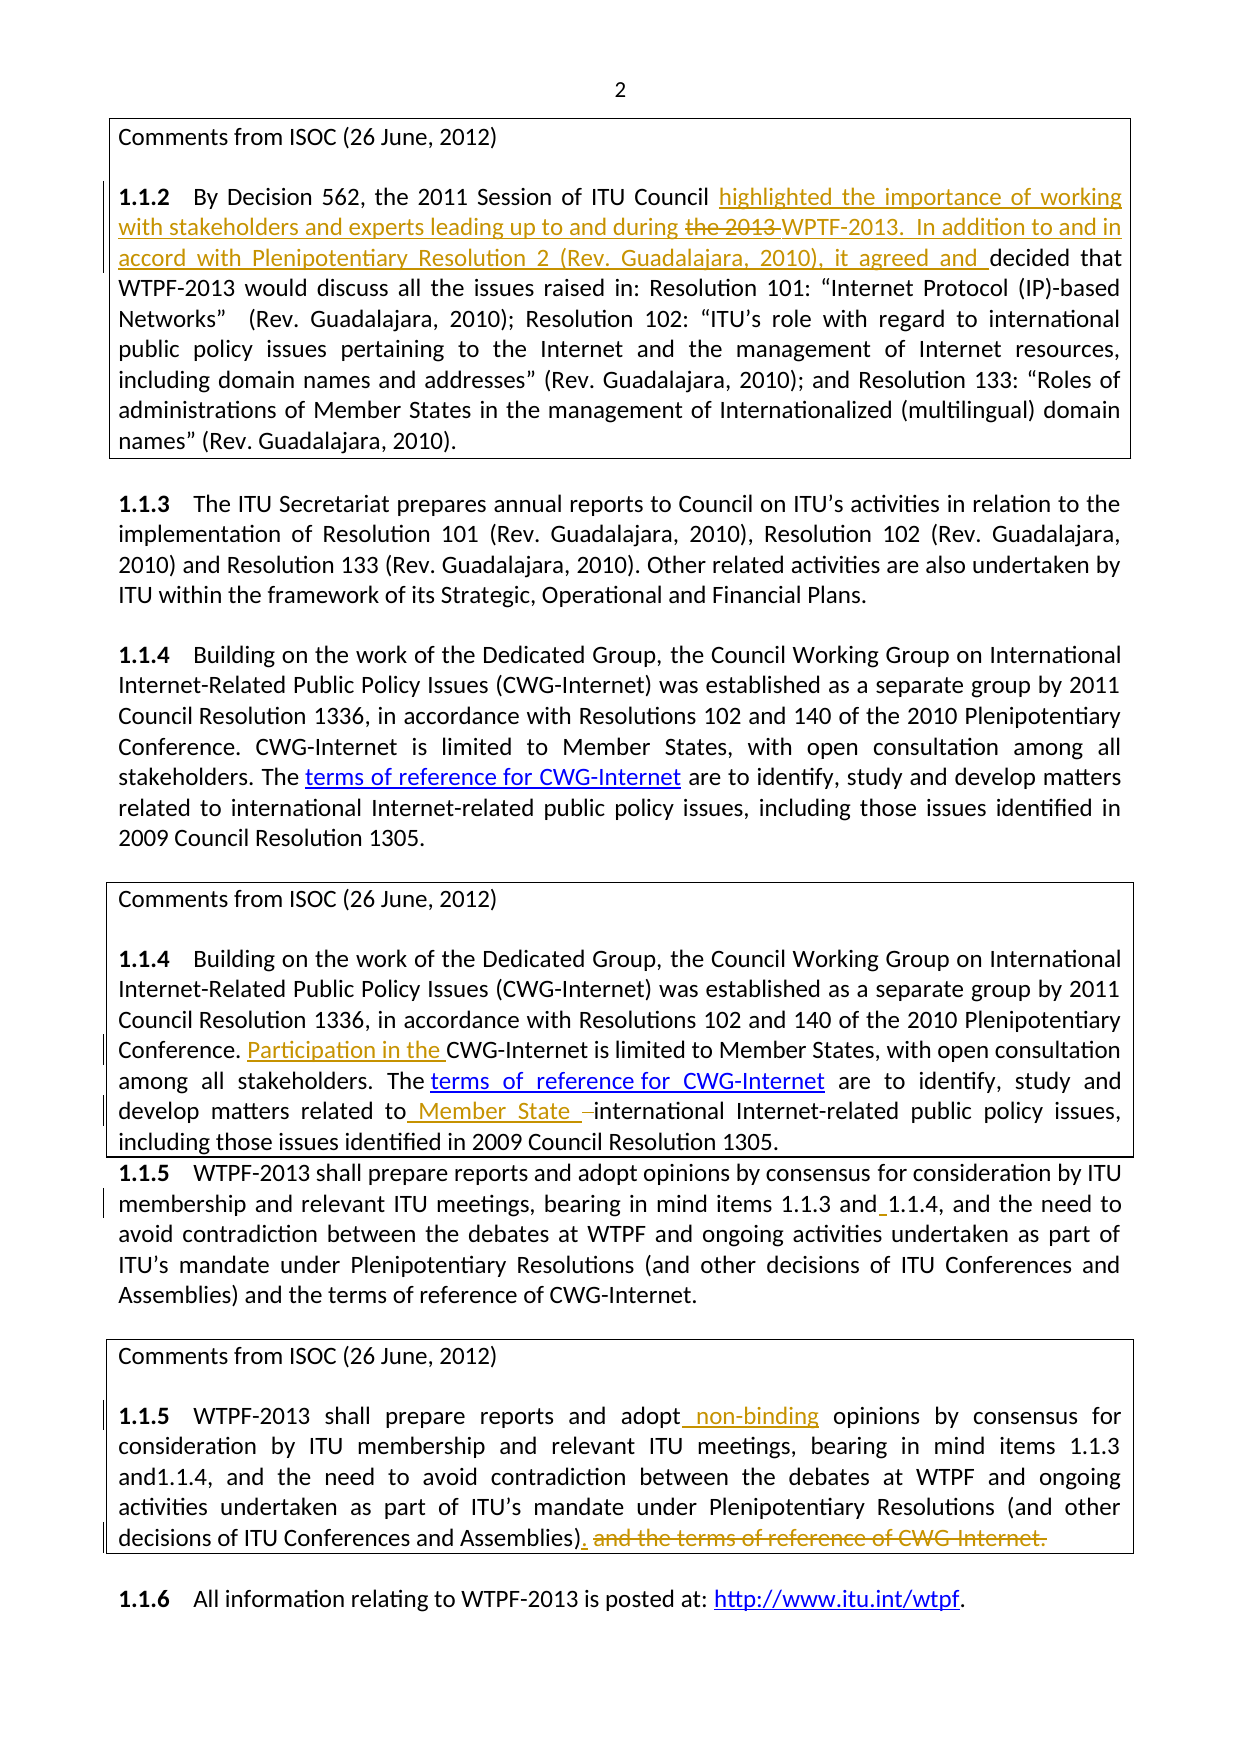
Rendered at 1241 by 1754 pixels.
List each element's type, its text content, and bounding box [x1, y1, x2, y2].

text 1.1.3 The ITU Secretariat prepares annual reports to Council on ITU’s activities in relation to the implementation of Resolution 101 (Rev. Guadalajara, 2010), Resolution 102 (Rev. Guadalajara, 2010) and Resolution 133 (Rev. Guadalajara, 2010). Other related activities are also undertaken by ITU within the framework of its Strategic, Operational and Financial Plans. [118, 488, 1122, 610]
text 1.1.4 Building on the work of the Dedicated Group, the Council Working Group on International Internet-Related Public Policy Issues (CWG-Internet) was established as a separate group by 2011 Council Resolution 1336, in accordance with Resolutions 102 and 140 of the 2010 Plenipotentiary Conference. CWG-Internet is limited to Member States, with open consultation among all stakeholders. The terms of reference for CWG-Internet are to identify, study and develop matters related to international Internet-related public policy issues, including those issues identified in 2009 Council Resolution 1305. [118, 639, 1122, 853]
text 1.1.6 All information relating to WTPF-2013 is posted at: http://www.itu.int/wtpf. [118, 1583, 1122, 1613]
table_header Comments from ISOC (26 June, 2012) 1.1.5 WTPF-2013 shall prepare reports and adopt opinions by consensus for consideration by ITU membership and relevant ITU meetings, bearing in mind items 1.1.3 and1.1.4, and the need to avoid contradiction between the debates at WTPF and ongoing activities undertaken as part of ITU’s mandate under Plenipotentiary Resolutions (and other decisions of ITU Conferences and Assemblies) [107, 1340, 1133, 1552]
text Comments from ISOC (26 June, 2012) [110, 119, 1130, 152]
table_header Comments from ISOC (26 June, 2012) 1.1.4 Building on the work of the Dedicated Group, the Council Working Group on International Internet-Related Public Policy Issues (CWG-Internet) was established as a separate group by 2011 Council Resolution 1336, in accordance with Resolutions 102 and 140 of the 2010 Plenipotentiary Conference. CWG-Internet is limited to Member States, with open consultation among all stakeholders. The terms of reference for CWG-Internet are to identify, study and develop matters related tointernational Internet-related public policy issues, including those issues identified in 2009 Council Resolution 1305. [107, 883, 1133, 1156]
text 1.1.5 WTPF-2013 shall prepare reports and adopt opinions by consensus for consideration by ITU membership and relevant ITU meetings, bearing in mind items 1.1.3 and1.1.4, and the need to avoid contradiction between the debates at WTPF and ongoing activities undertaken as part of ITU’s mandate under Plenipotentiary Resolutions (and other decisions of ITU Conferences and Assemblies) and the terms of reference of CWG-Internet. [118, 1158, 1122, 1310]
